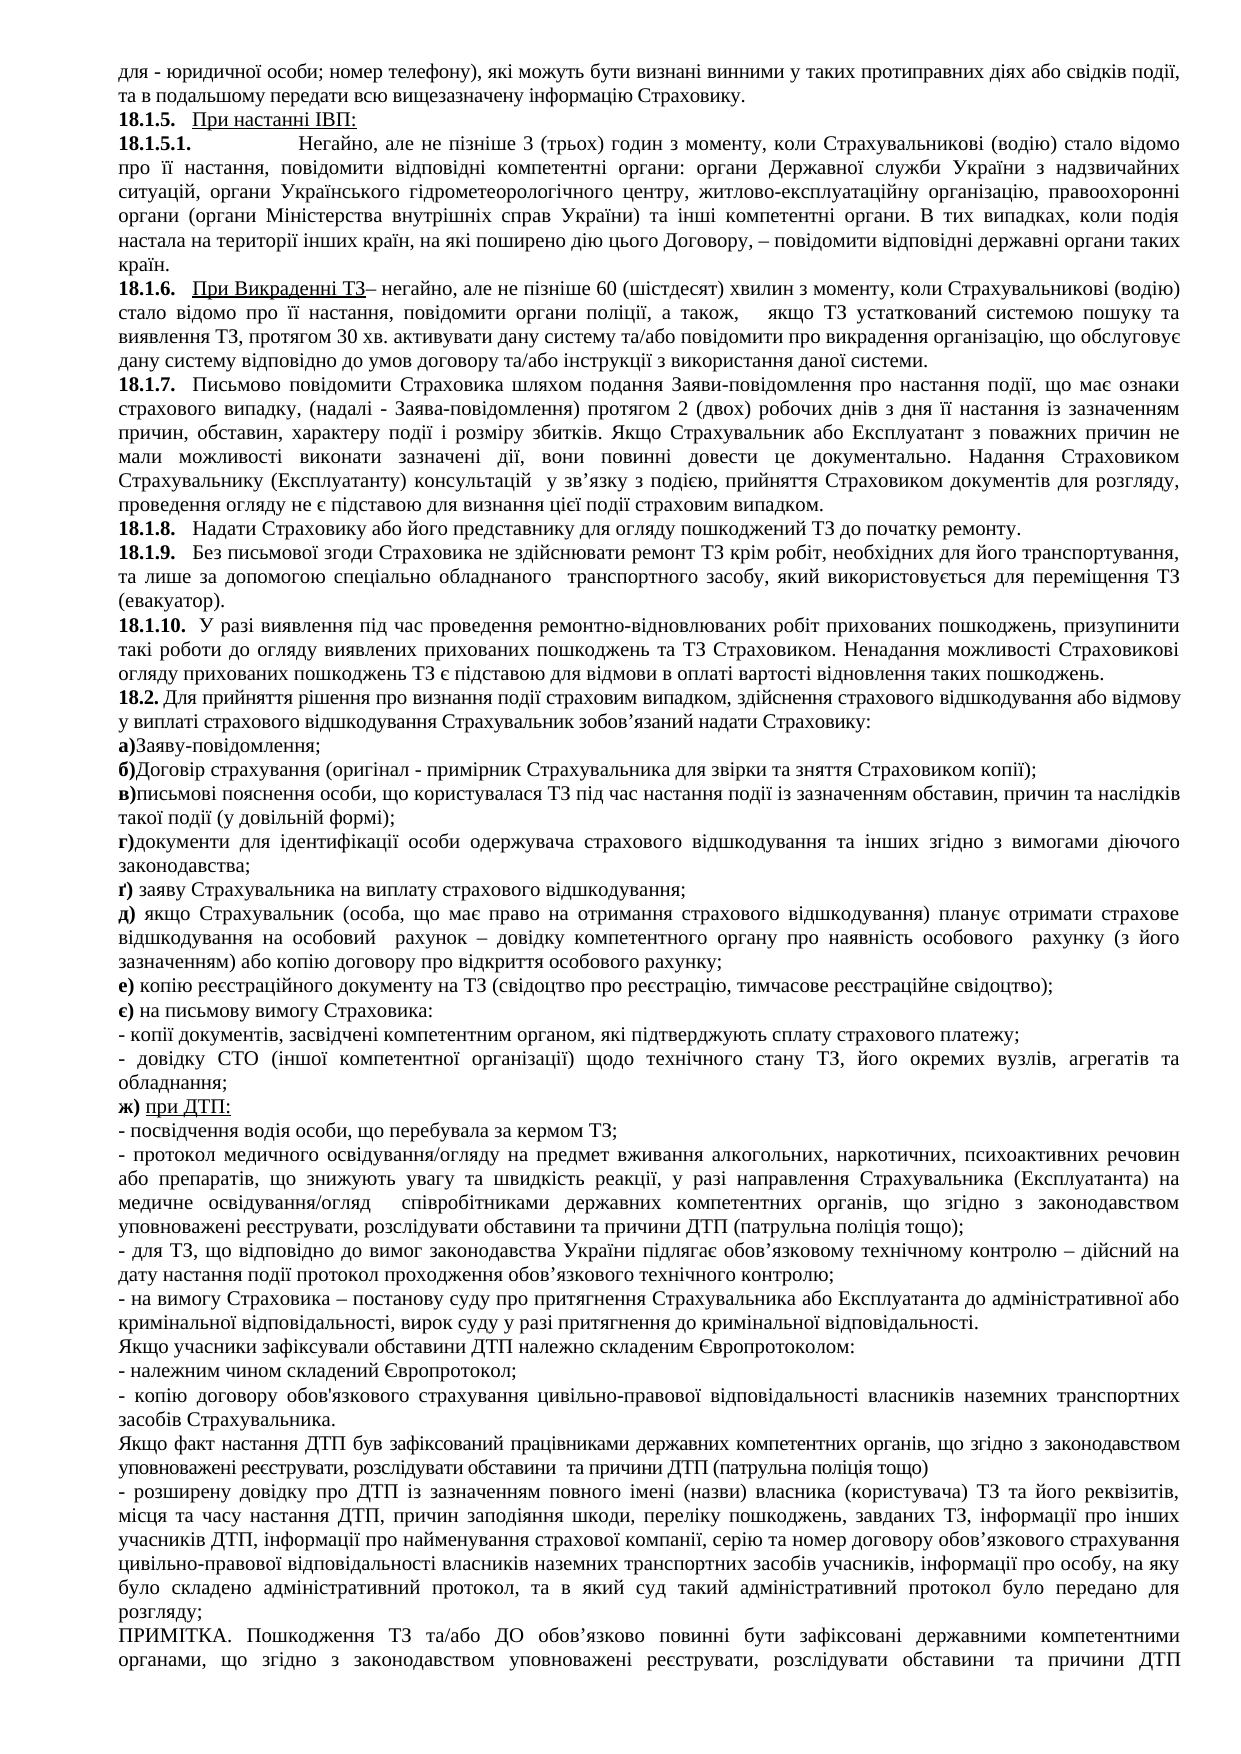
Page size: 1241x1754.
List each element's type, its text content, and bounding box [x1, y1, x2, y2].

list Негайно, але не пізніше 3 (трьох) годин з моменту, коли Страхувальникові (водію) стало відомо про її настання, повідомити відповідні компетентні органи: органи Державної служби України з надзвичайних ситуацій, органи Українського гідрометеорологічного центру, житлово-експлуатаційну організацію, правоохоронні органи (органи Міністерства внутрішніх справ України) та інші компетентні органи. В тих випадках, коли подія настала на території інших країн, на які поширено дію цього Договору, – повідомити відповідні державні органи таких країн. [118, 131, 1181, 276]
list Письмово повідомити Страховика шляхом подання Заяви-повідомлення про настання події, що має ознаки страхового випадку, (надалі - Заява-повідомлення) протягом 2 (двох) робочих днів з дня її настання із зазначенням причин, обставин, характеру події і розміру збитків. Якщо Страхувальник або Експлуатант з поважних причин не мали можливості виконати зазначені дії, вони повинні довести це документально. Надання Страховиком Страхувальнику (Експлуатанту) консультацій у зв’язку з подією, прийняття Страховиком документів для розгляду, проведення огляду не є підставою для визнання цієї події страховим випадком. [118, 372, 1181, 516]
text - належним чином складений Європротокол; [118, 1358, 1181, 1382]
text є) на письмову вимогу Страховика: [118, 997, 1181, 1022]
text - копію договору обов'язкового страхування цивільно-правової відповідальності власників наземних транспортних засобів Страхувальника. [118, 1382, 1181, 1431]
list При Викраденні ТЗ– негайно, але не пізніше 60 (шістдесят) хвилин з моменту, коли Страхувальникові (водію) стало відомо про її настання, повідомити органи поліції, а також, якщо ТЗ устаткований системою пошуку та виявлення ТЗ, протягом 30 хв. активувати дану систему та/або повідомити про викрадення організацію, що обслуговує дану систему відповідно до умов договору та/або інструкції з використання даної системи. [118, 276, 1181, 372]
list При настанні ІВП: [118, 107, 1181, 131]
text ґ) заяву Страхувальника на виплату страхового відшкодування; [118, 877, 1181, 901]
text - на вимогу Страховика – постанову суду про притягнення Страхувальника або Експлуатанта до адміністративної або кримінальної відповідальності, вирок суду у разі притягнення до кримінальної відповідальності. [118, 1286, 1181, 1334]
text Якщо учасники зафіксували обставини ДТП належно складеним Європротоколом: [118, 1334, 1181, 1358]
text - копії документів, засвідчені компетентним органом, які підтверджують сплату страхового платежу; [118, 1022, 1181, 1046]
text а)Заяву-повідомлення; [118, 733, 1181, 757]
list Для прийняття рішення про визнання події страховим випадком, здійснення страхового відшкодування або відмову у виплаті страхового відшкодування Страхувальник зобов’язаний надати Страховику: [118, 685, 1181, 733]
text б)Договір страхування (оригінал - примірник Страхувальника для звірки та зняття Страховиком копії); [118, 757, 1181, 781]
text - посвідчення водія особи, що перебувала за кермом ТЗ; [118, 1118, 1181, 1142]
text - для ТЗ, що відповідно до вимог законодавства України підлягає обов’язковому технічному контролю – дійсний на дату настання події протокол проходження обов’язкового технічного контролю; [118, 1238, 1181, 1286]
text е) копію реєстраційного документу на ТЗ (свідоцтво про реєстрацію, тимчасове реєстраційне свідоцтво); [118, 973, 1181, 997]
text - довідку СТО (іншої компетентної організації) щодо технічного стану ТЗ, його окремих вузлів, агрегатів та обладнання; [118, 1046, 1181, 1094]
text д) якщо Страхувальник (особа, що має право на отримання страхового відшкодування) планує отримати страхове відшкодування на особовий рахунок – довідку компетентного органу про наявність особового рахунку (з його зазначенням) або копію договору про відкриття особового рахунку; [118, 901, 1181, 973]
text - протокол медичного освідування/огляду на предмет вживання алкогольних, наркотичних, психоактивних речовин або препаратів, що знижують увагу та швидкість реакції, у разі направлення Страхувальника (Експлуатанта) на медичне освідування/огляд співробітниками державних компетентних органів, що згідно з законодавством уповноважені реєструвати, розслідувати обставини та причини ДТП (патрульна поліція тощо); [118, 1142, 1181, 1238]
list У разі виявлення під час проведення ремонтно-відновлюваних робіт прихованих пошкоджень, призупинити такі роботи до огляду виявлених прихованих пошкоджень та ТЗ Страховиком. Ненадання можливості Страховикові огляду прихованих пошкоджень ТЗ є підставою для відмови в оплаті вартості відновлення таких пошкоджень. [118, 612, 1181, 685]
text ж) при ДТП: [118, 1094, 1181, 1118]
list Без письмової згоди Страховика не здійснювати ремонт ТЗ крім робіт, необхідних для його транспортування, та лише за допомогою спеціально обладнаного транспортного засобу, який використовується для переміщення ТЗ (евакуатор). [118, 540, 1181, 612]
text в)письмові пояснення особи, що користувалася ТЗ під час настання події із зазначенням обставин, причин та наслідків такої події (у довільній формі); [118, 781, 1181, 829]
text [118, 1623, 1181, 1671]
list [118, 59, 1181, 107]
text - розширену довідку про ДТП із зазначенням повного імені (назви) власника (користувача) ТЗ та його реквізитів, місця та часу настання ДТП, причин заподіяння шкоди, переліку пошкоджень, завданих ТЗ, інформації про інших учасників ДТП, інформації про найменування страхової компанії, серію та номер договору обов’язкового страхування цивільно-правової відповідальності власників наземних транспортних засобів учасників, інформації про особу, на яку було складено адміністративний протокол, та в який суд такий адміністративний протокол було передано для розгляду; [118, 1479, 1181, 1623]
list Надати Страховику або його представнику для огляду пошкоджений ТЗ до початку ремонту. [118, 516, 1181, 540]
text г)документи для ідентифікації особи одержувача страхового відшкодування та інших згідно з вимогами діючого законодавства; [118, 829, 1181, 877]
text Якщо факт настання ДТП був зафіксований працівниками державних компетентних органів, що згідно з законодавством уповноважені реєструвати, розслідувати обставини та причини ДТП (патрульна поліція тощо) [118, 1431, 1181, 1479]
